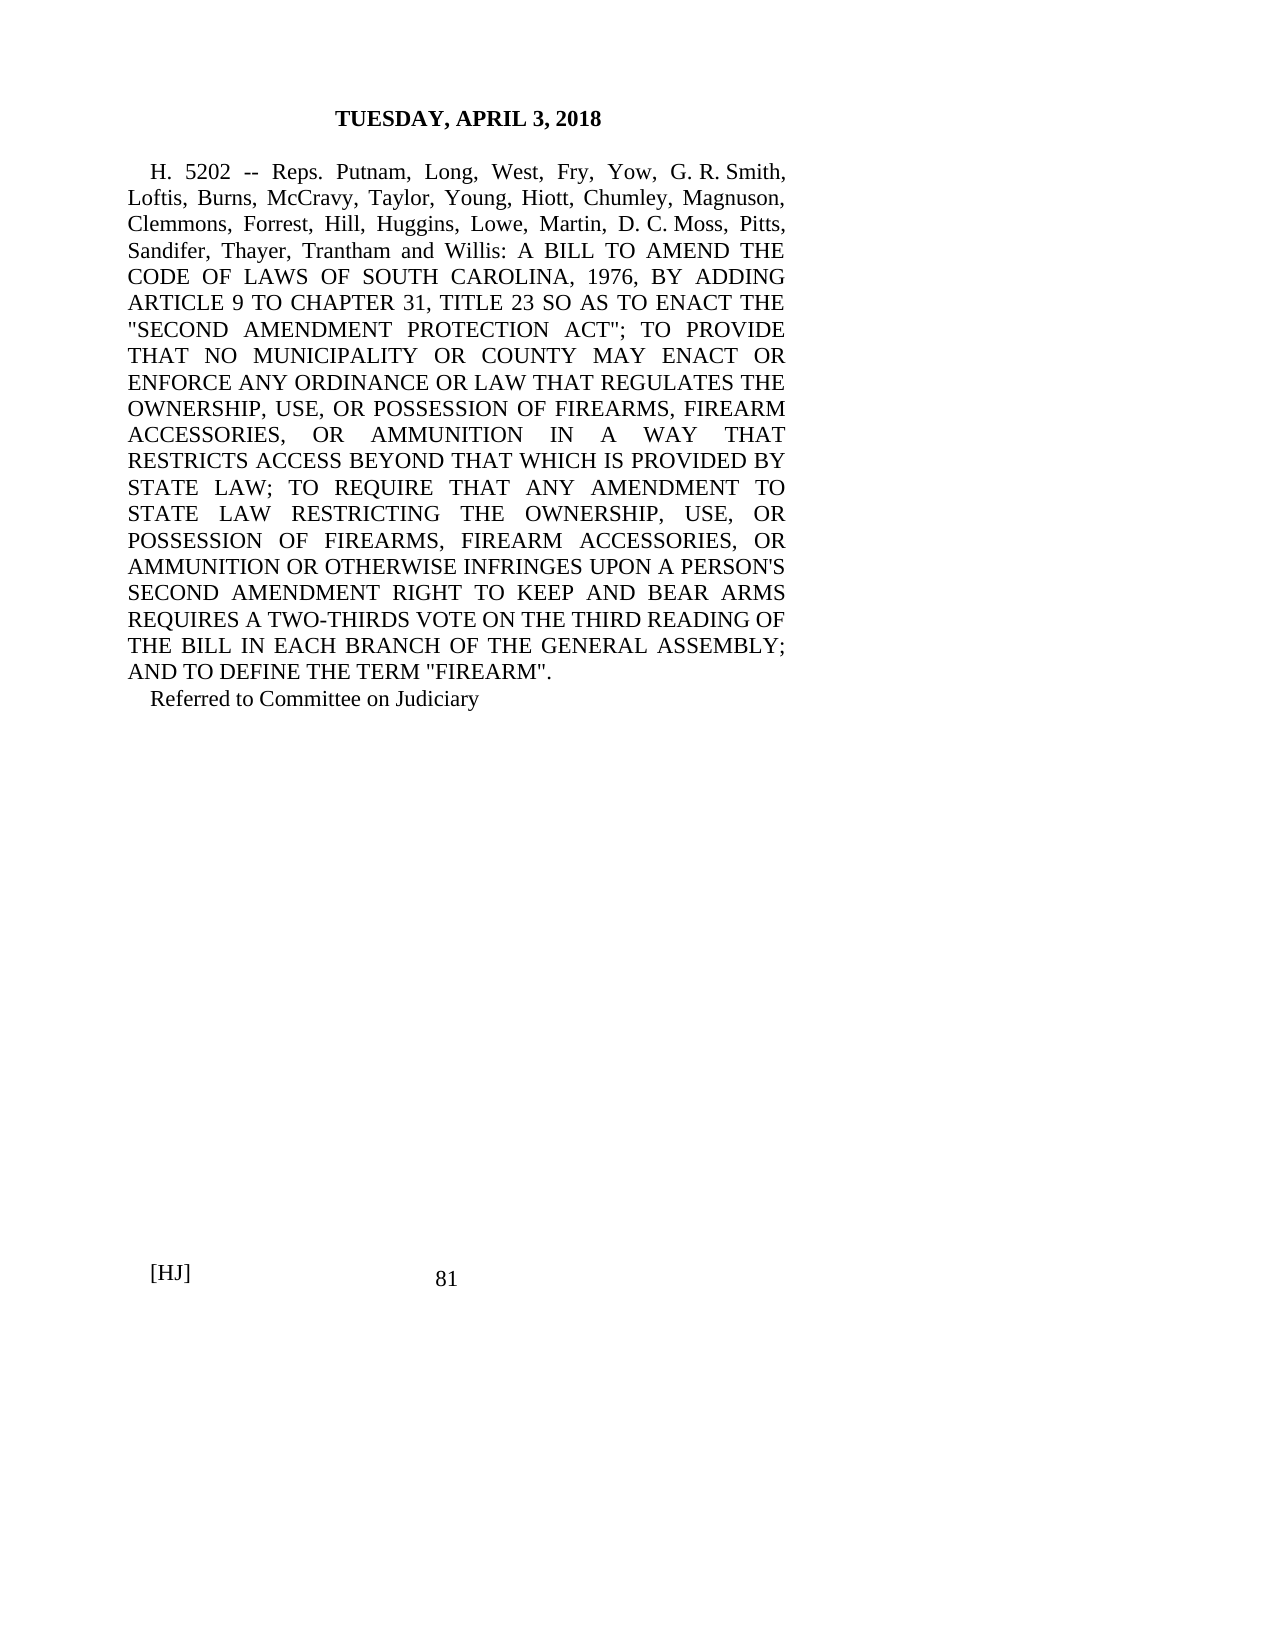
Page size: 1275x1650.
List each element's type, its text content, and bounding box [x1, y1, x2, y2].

text Referred to Committee on Judiciary [127, 685, 786, 711]
text H. 5202 -- Reps. Putnam, Long, West, Fry, Yow, G. R. Smith, Loftis, Burns, McCravy, Taylor, Young, Hiott, Chumley, Magnuson, Clemmons, Forrest, Hill, Huggins, Lowe, Martin, D. C. Moss, Pitts, Sandifer, Thayer, Trantham and Willis: A BILL TO AMEND THE CODE OF LAWS OF SOUTH CAROLINA, 1976, BY ADDING ARTICLE 9 TO CHAPTER 31, TITLE 23 SO AS TO ENACT THE "SECOND AMENDMENT PROTECTION ACT"; TO PROVIDE THAT NO MUNICIPALITY OR COUNTY MAY ENACT OR ENFORCE ANY ORDINANCE OR LAW THAT REGULATES THE OWNERSHIP, USE, OR POSSESSION OF FIREARMS, FIREARM ACCESSORIES, OR AMMUNITION IN A WAY THAT RESTRICTS ACCESS BEYOND THAT WHICH IS PROVIDED BY STATE LAW; TO REQUIRE THAT ANY AMENDMENT TO STATE LAW RESTRICTING THE OWNERSHIP, USE, OR POSSESSION OF FIREARMS, FIREARM ACCESSORIES, OR AMMUNITION OR OTHERWISE INFRINGES UPON A PERSON'S SECOND AMENDMENT RIGHT TO KEEP AND BEAR ARMS REQUIRES A TWO-THIRDS VOTE ON THE THIRD READING OF THE BILL IN EACH BRANCH OF THE GENERAL ASSEMBLY; AND TO DEFINE THE TERM "FIREARM". [127, 158, 786, 685]
